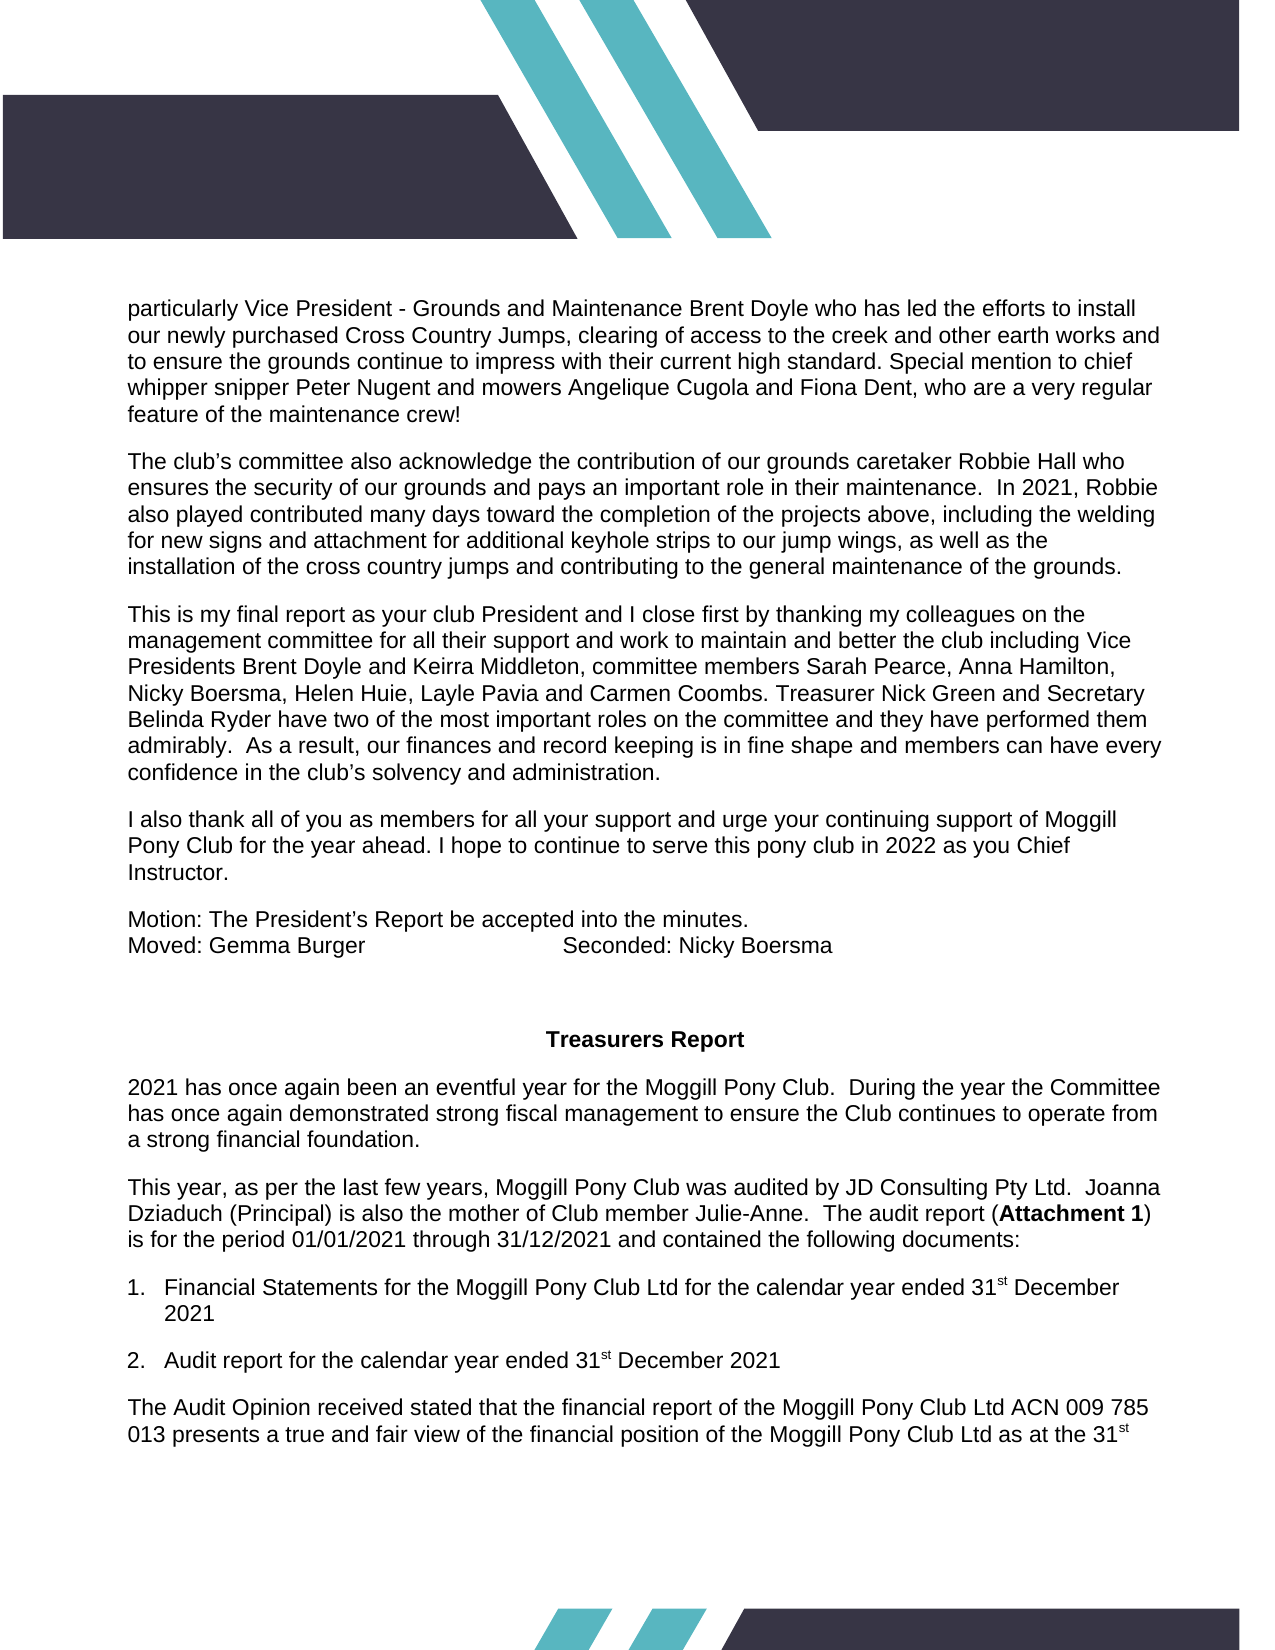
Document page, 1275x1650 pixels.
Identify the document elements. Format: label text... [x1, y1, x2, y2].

list Financial Statements for the Moggill Pony Club Ltd for the calendar year ended 31st December 2021 [127, 1273, 1162, 1326]
text This year, as per the last few years, Moggill Pony Club was audited by JD Consulting Pty Ltd. Joanna Dziaduch (Principal) is also the mother of Club member Julie-Anne. The audit report (Attachment 1) is for the period 01/01/2021 through 31/12/2021 and contained the following documents: [127, 1173, 1162, 1253]
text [127, 295, 1162, 427]
text 2021 has once again been an eventful year for the Moggill Pony Club. During the year the Committee has once again demonstrated strong fiscal management to ensure the Club continues to operate from a strong financial foundation. [127, 1074, 1162, 1153]
list Audit report for the calendar year ended 31st December 2021 [127, 1347, 1162, 1373]
text Moved: Gemma Burger Seconded: Nicky Boersma [127, 932, 1162, 958]
text This is my final report as your club President and I close first by thanking my colleagues on the management committee for all their support and work to maintain and better the club including Vice Presidents Brent Doyle and Keirra Middleton, committee members Sarah Pearce, Anna Hamilton, Nicky Boersma, Helen Huie, Layle Pavia and Carmen Coombs. Treasurer Nick Green and Secretary Belinda Ryder have two of the most important roles on the committee and they have performed them admirably. As a result, our finances and record keeping is in fine shape and members can have every confidence in the club’s solvency and administration. [127, 601, 1162, 785]
text Treasurers Report [127, 1026, 1162, 1053]
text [127, 1394, 1162, 1447]
text Motion: The President’s Report be accepted into the minutes. [127, 906, 1162, 932]
text The club’s committee also acknowledge the contribution of our grounds caretaker Robbie Hall who ensures the security of our grounds and pays an important role in their maintenance. In 2021, Robbie also played contributed many days toward the completion of the projects above, including the welding for new signs and attachment for additional keyhole strips to our jump wings, as well as the installation of the cross country jumps and contributing to the general maintenance of the grounds. [127, 448, 1162, 580]
text I also thank all of you as members for all your support and urge your continuing support of Moggill Pony Club for the year ahead. I hope to continue to serve this pony club in 2022 as you Chief Instructor. [127, 806, 1162, 885]
